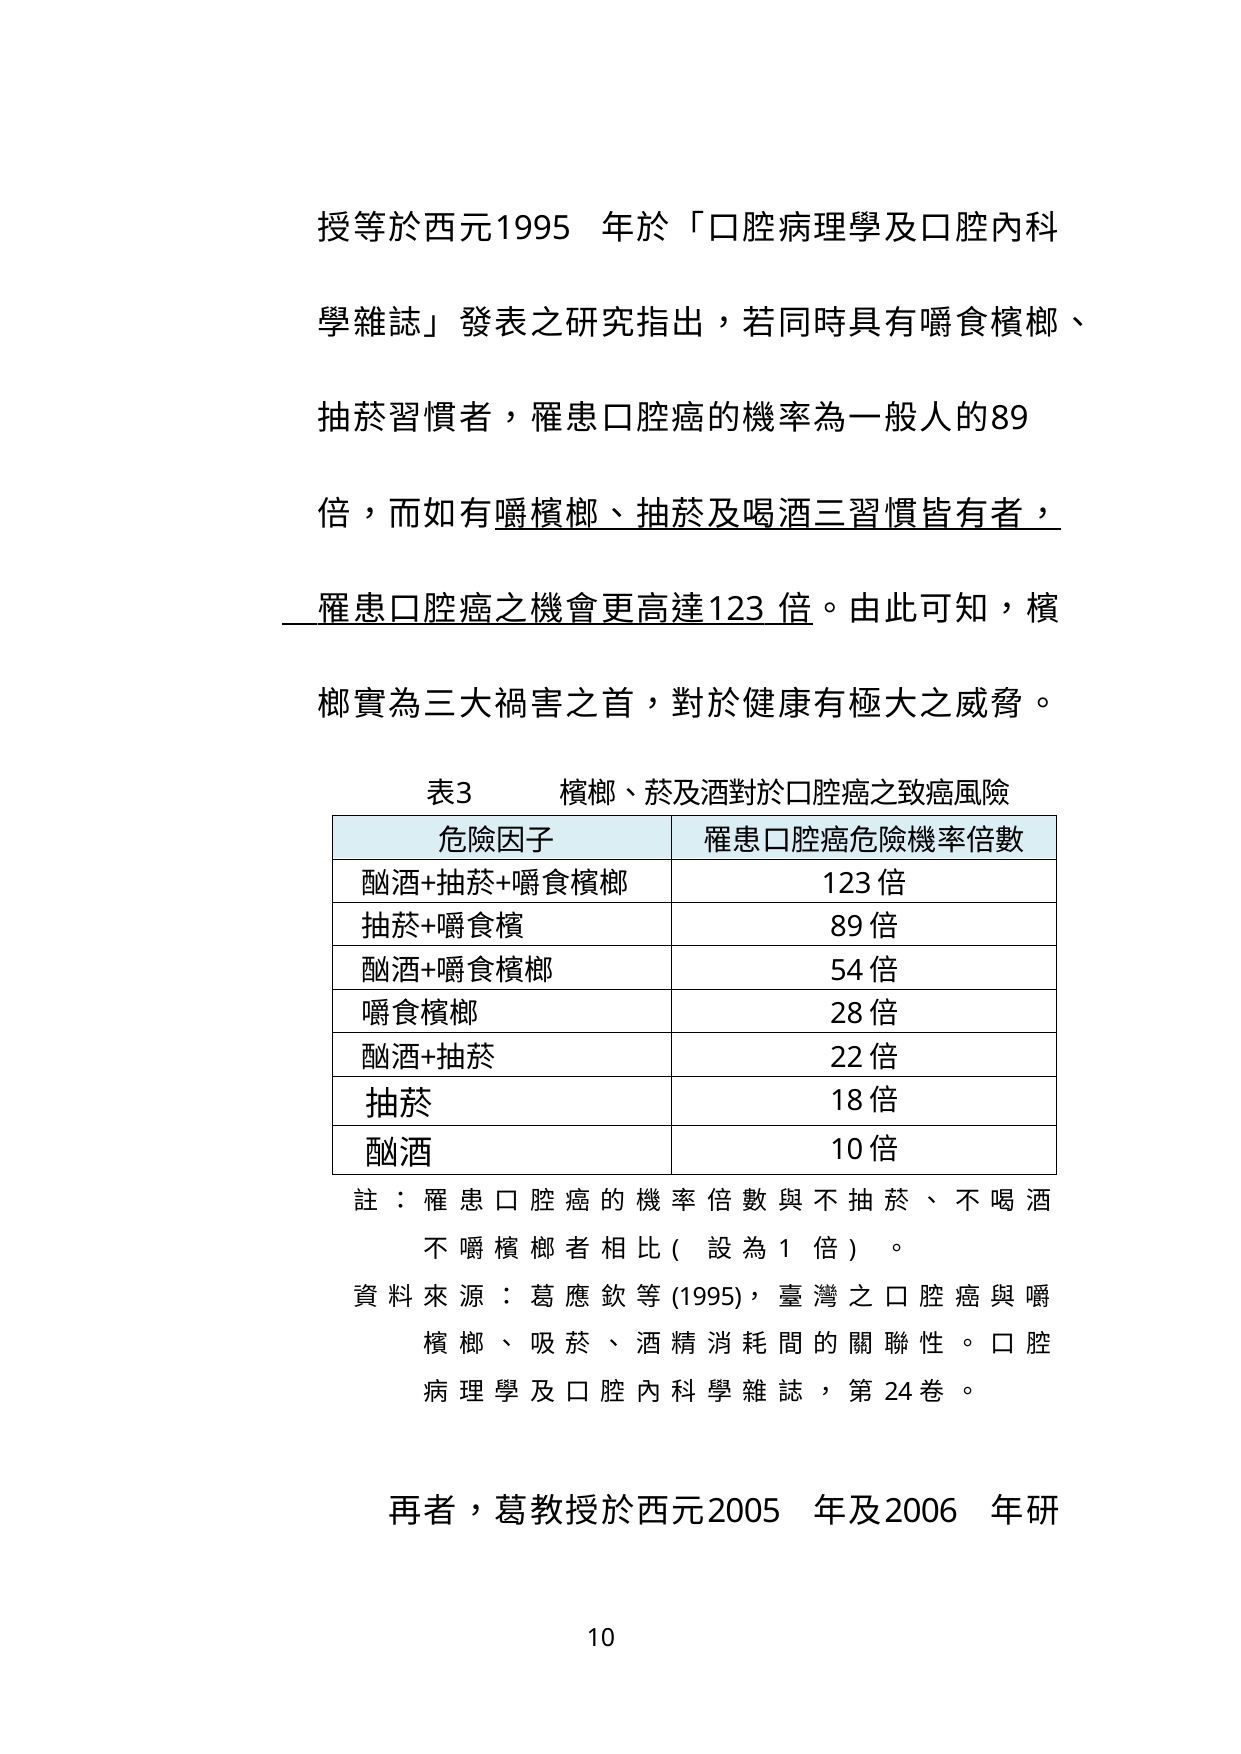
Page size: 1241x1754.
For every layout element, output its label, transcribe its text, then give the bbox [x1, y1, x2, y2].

table_cell 酗酒 [333, 1126, 671, 1174]
subtitle 再者，葛教授於西元2005年及2006年研究進一步指出，檳榔亦與食道癌形成相關，主要在於助長菸與酒的致癌作用，同時具有嚼食檳榔、抽菸及喝酒三習慣者，罹患食道癌的機率為一般人的195.6倍，詳如下表。 [282, 1461, 1061, 1556]
table_header 罹患口腔癌危險機率倍數 [672, 816, 1056, 858]
table_cell 酗酒+嚼食檳榔 [333, 946, 671, 989]
table_cell 89倍 [672, 903, 1056, 945]
table_cell 54倍 [672, 946, 1056, 989]
table_cell 抽菸 [333, 1077, 671, 1125]
table_cell 酗酒+抽菸+嚼食檳榔 [333, 860, 671, 902]
table_header 危險因子 [333, 816, 671, 858]
table_cell 22倍 [672, 1033, 1056, 1076]
table_cell 嚼食檳榔 [333, 990, 671, 1032]
text 資料來源：葛應欽等(1995)，臺灣之口腔癌與嚼檳榔、吸菸、酒精消耗間的關聯性。口腔病理學及口腔內科學雜誌，第24卷。 [332, 1270, 1061, 1413]
table_cell 酗酒+抽菸 [333, 1033, 671, 1076]
text 註：罹患口腔癌的機率倍數與不抽菸、不喝酒、不嚼檳榔者相比(設為1倍)。 [332, 1175, 1061, 1270]
text 檳榔、菸及酒對於口腔癌之致癌風險 [377, 773, 1061, 811]
table_cell 10倍 [672, 1126, 1056, 1174]
table_cell 抽菸+嚼食檳 [333, 903, 671, 945]
table_cell 123倍 [672, 860, 1056, 902]
table_cell 18倍 [672, 1077, 1056, 1125]
table_cell 28倍 [672, 990, 1056, 1032]
